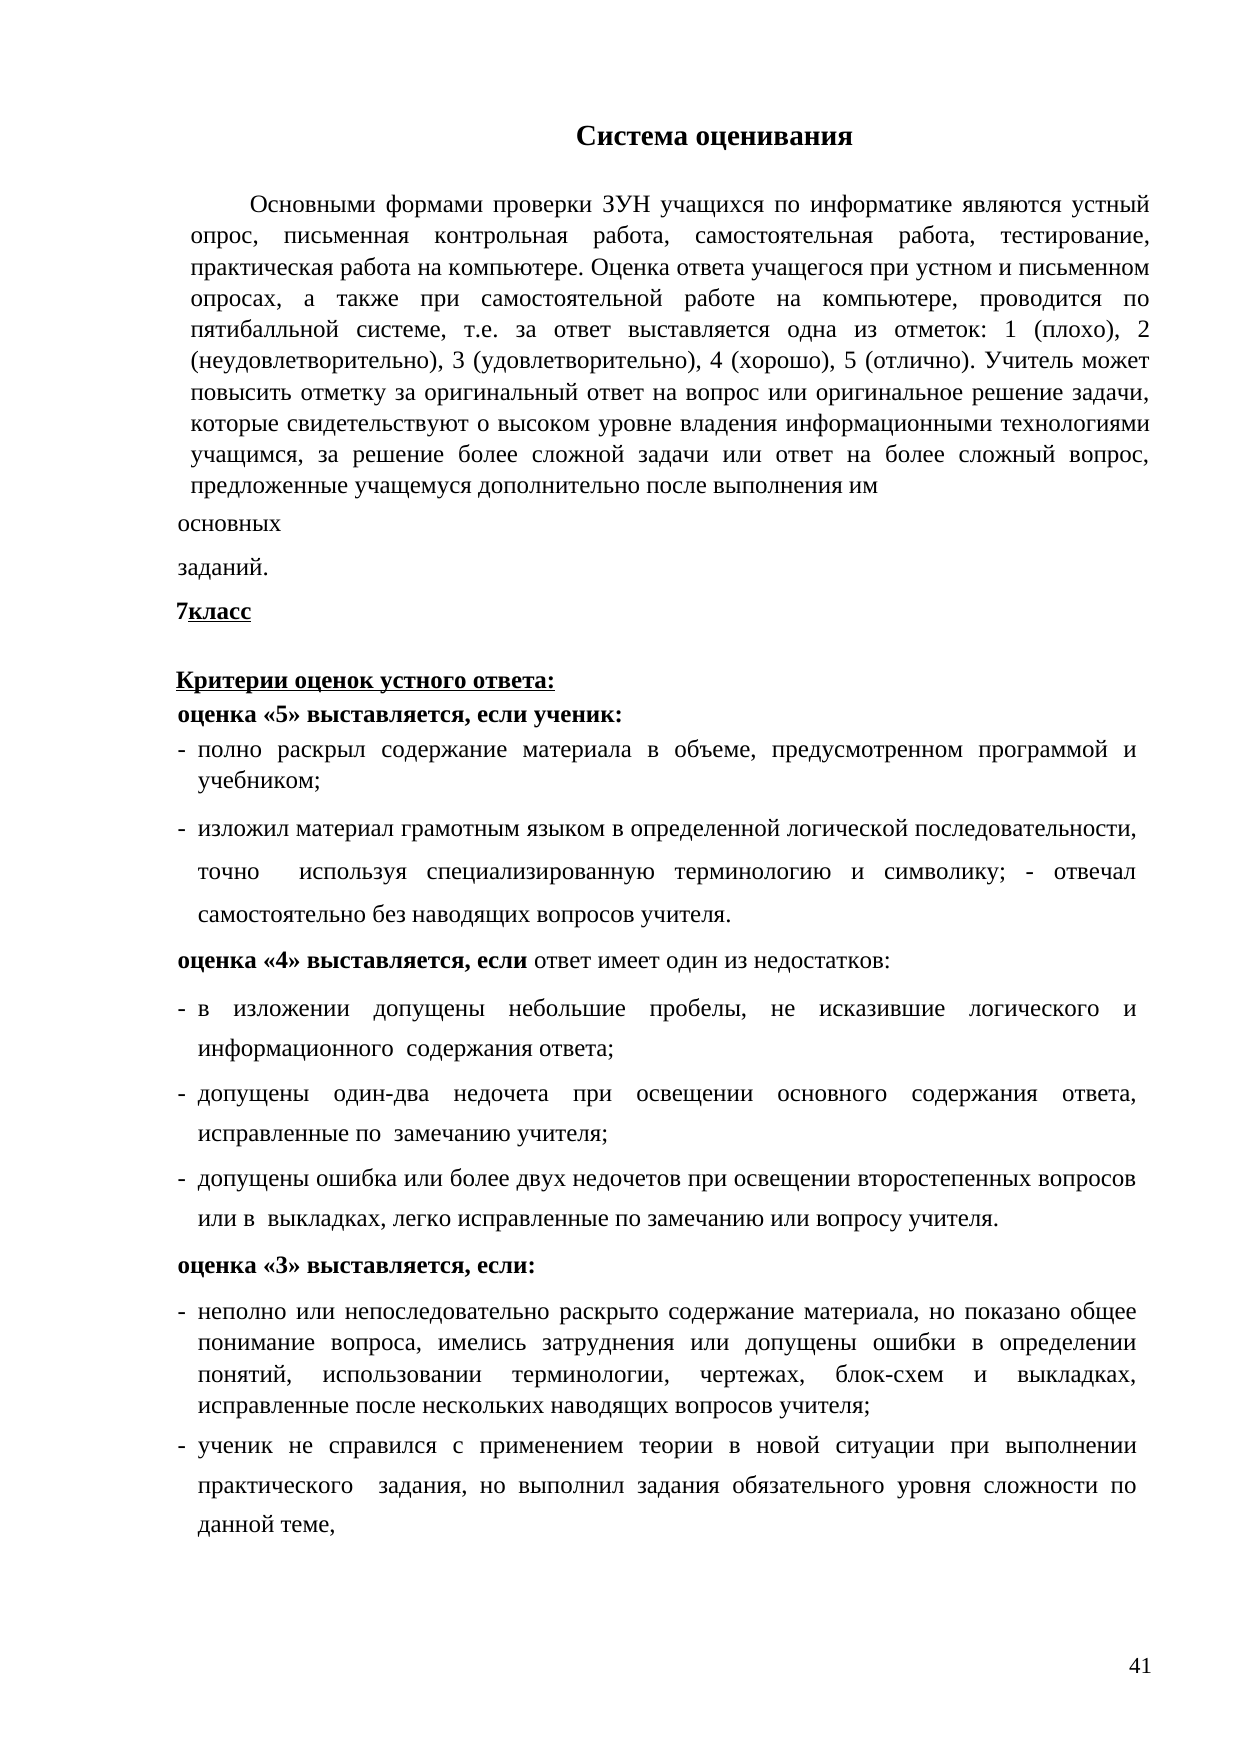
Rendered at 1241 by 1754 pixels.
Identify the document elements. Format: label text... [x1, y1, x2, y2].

list неполно или непоследовательно раскрыто содержание материала, но показано общее понимание вопроса, имелись затруднения или допущены ошибки в определении понятий, использовании терминологии, чертежах, блок-схем и выкладках, исправленные после нескольких наводящих вопросов учителя; [177, 1296, 1137, 1419]
text оценка «4» выставляется, если ответ имеет один из недостатков: [177, 946, 1137, 974]
list допущены ошибка или более двух недочетов при освещении второстепенных вопросов или в выкладках, легко исправленные по замечанию или вопросу учителя. [177, 1163, 1137, 1232]
list полно раскрыл содержание материала в объеме, предусмотренном программой и учебником; [177, 734, 1137, 794]
text Система оценивания [277, 118, 1152, 152]
text Критерии оценок устного ответа: [176, 665, 1152, 693]
text основных заданий. [177, 508, 357, 580]
list допущены один-два недочета при освещении основного содержания ответа, исправленные по замечанию учителя; [177, 1078, 1137, 1147]
text оценка «5» выставляется, если ученик: [177, 699, 1152, 728]
text Основными формами проверки ЗУН учащихся по информатике являются устный опрос, письменная контрольная работа, самостоятельная работа, тестирование, практическая работа на компьютере. Оценка ответа учащегося при устном и письменном опросах, а также при самостоятельной работе на компьютере, проводится по пятибалльной системе, т.е. за ответ выставляется одна из отметок: 1 (плохо), 2 (неудовлетворительно), 3 (удовлетворительно), 4 (хорошо), 5 (отлично). Учитель может повысить отметку за оригинальный ответ на вопрос или оригинальное решение задачи, которые свидетельствуют о высоком уровне владения информационными технологиями учащимся, за решение более сложной задачи или ответ на более сложный вопрос, предложенные учащемуся дополнительно после выполнения им [190, 189, 1151, 499]
list ученик не справился с применением теории в новой ситуации при выполнении практического задания, но выполнил задания обязательного уровня сложности по данной теме, [177, 1430, 1137, 1538]
text 7класс [176, 596, 744, 624]
text оценка «3» выставляется, если: [177, 1250, 1137, 1279]
list в изложении допущены небольшие пробелы, не исказившие логического и информационного содержания ответа; [177, 993, 1137, 1061]
list изложил материал грамотным языком в определенной логической последовательности, точно используя специализированную терминологию и символику; - отвечал самостоятельно без наводящих вопросов учителя. [177, 813, 1137, 928]
